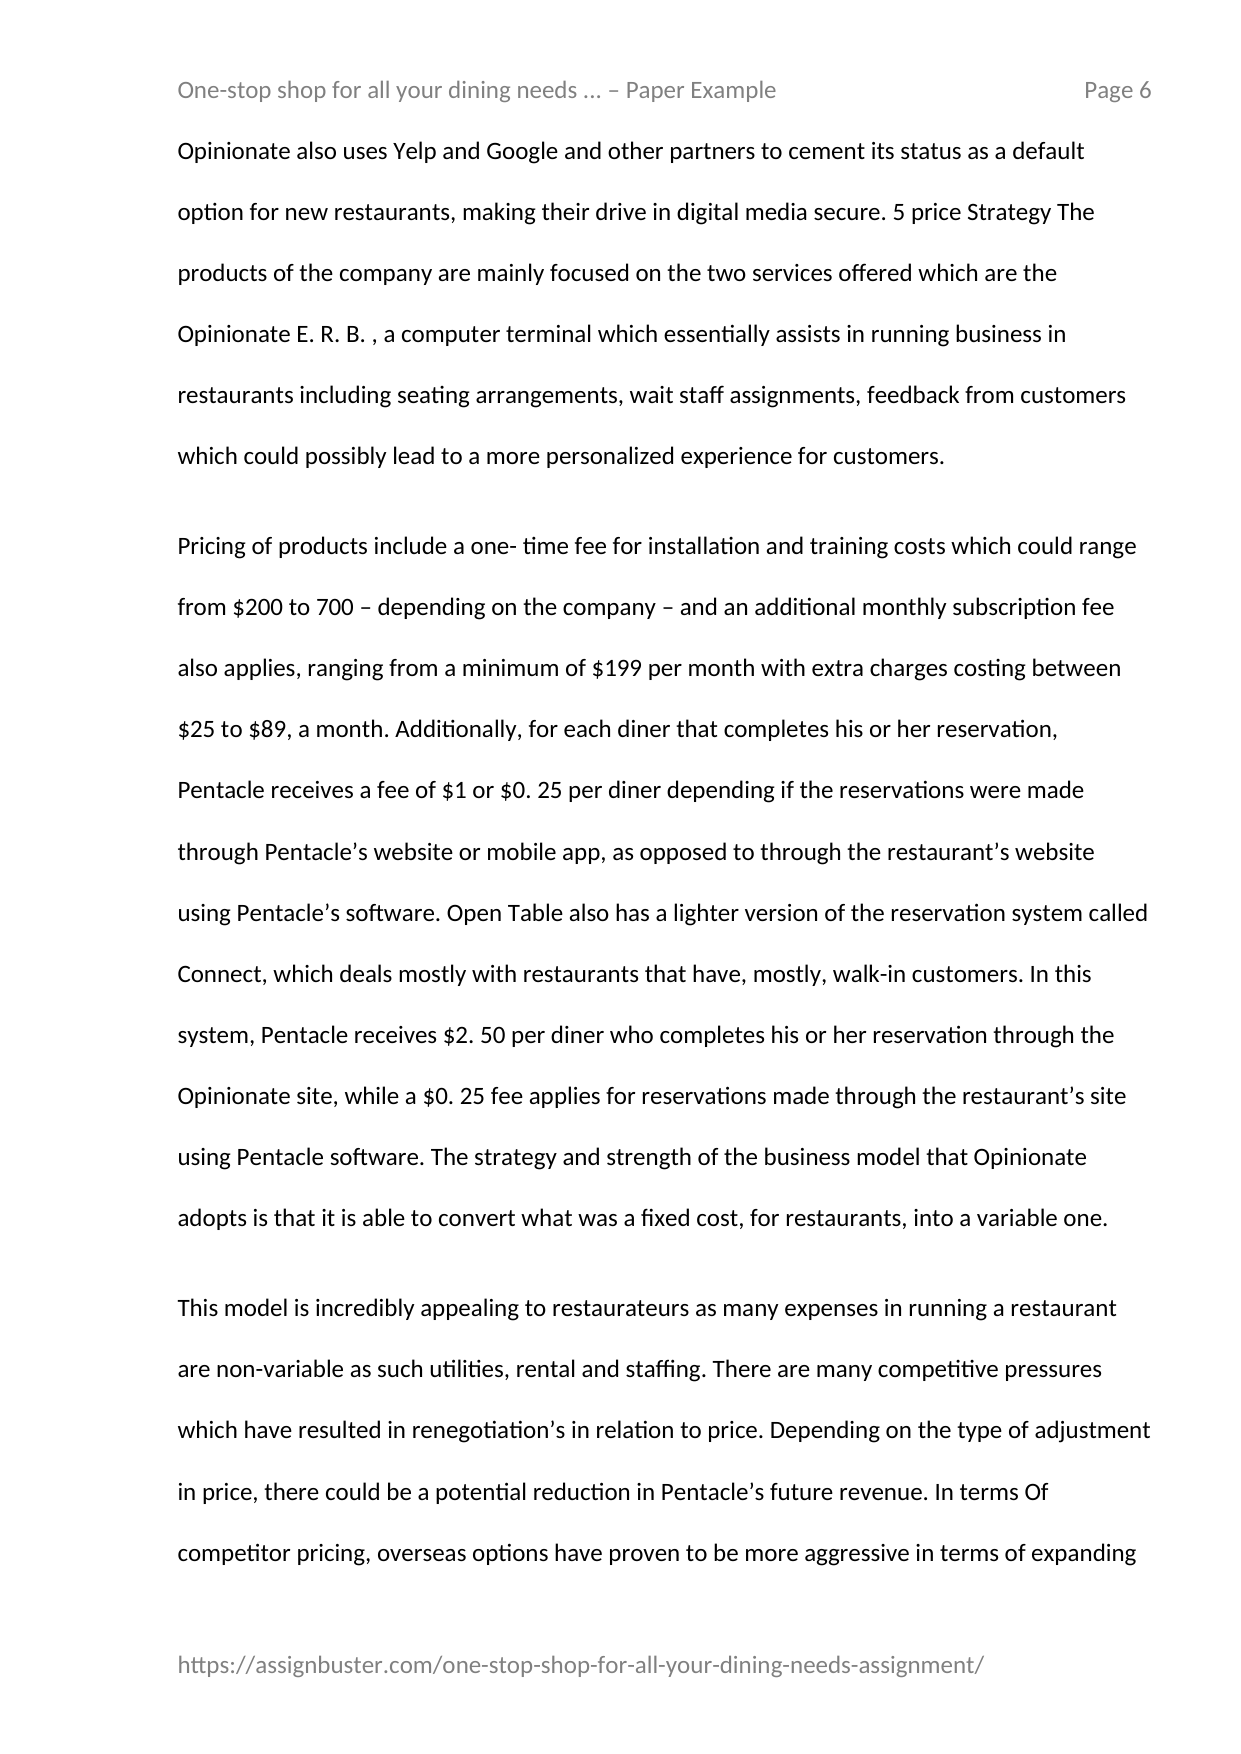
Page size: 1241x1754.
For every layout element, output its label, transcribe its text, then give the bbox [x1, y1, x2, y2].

text Pricing of products include a one- time fee for installation and training costs which could range from $200 to 700 – depending on the company – and an additional monthly subscription fee also applies, ranging from a minimum of $199 per month with extra charges costing between $25 to $89, a month. Additionally, for each diner that completes his or her reservation, Pentacle receives a fee of $1 or $0. 25 per diner depending if the reservations were made through Pentacle’s website or mobile app, as opposed to through the restaurant’s website using Pentacle’s software. Open Table also has a lighter version of the reservation system called Connect, which deals mostly with restaurants that have, mostly, walk-in customers. In this system, Pentacle receives $2. 50 per diner who completes his or her reservation through the Opinionate site, while a $0. 25 fee applies for reservations made through the restaurant’s site using Pentacle software. The strategy and strength of the business model that Opinionate adopts is that it is able to convert what was a fixed cost, for restaurants, into a variable one. [177, 531, 1152, 1232]
text Opinionate also uses Yelp and Google and other partners to cement its status as a default option for new restaurants, making their drive in digital media secure. 5 price Strategy The products of the company are mainly focused on the two services offered which are the Opinionate E. R. B. , a computer terminal which essentially assists in running business in restaurants including seating arrangements, wait staff assignments, feedback from customers which could possibly lead to a more personalized experience for customers. [177, 135, 1152, 471]
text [177, 1292, 1152, 1567]
